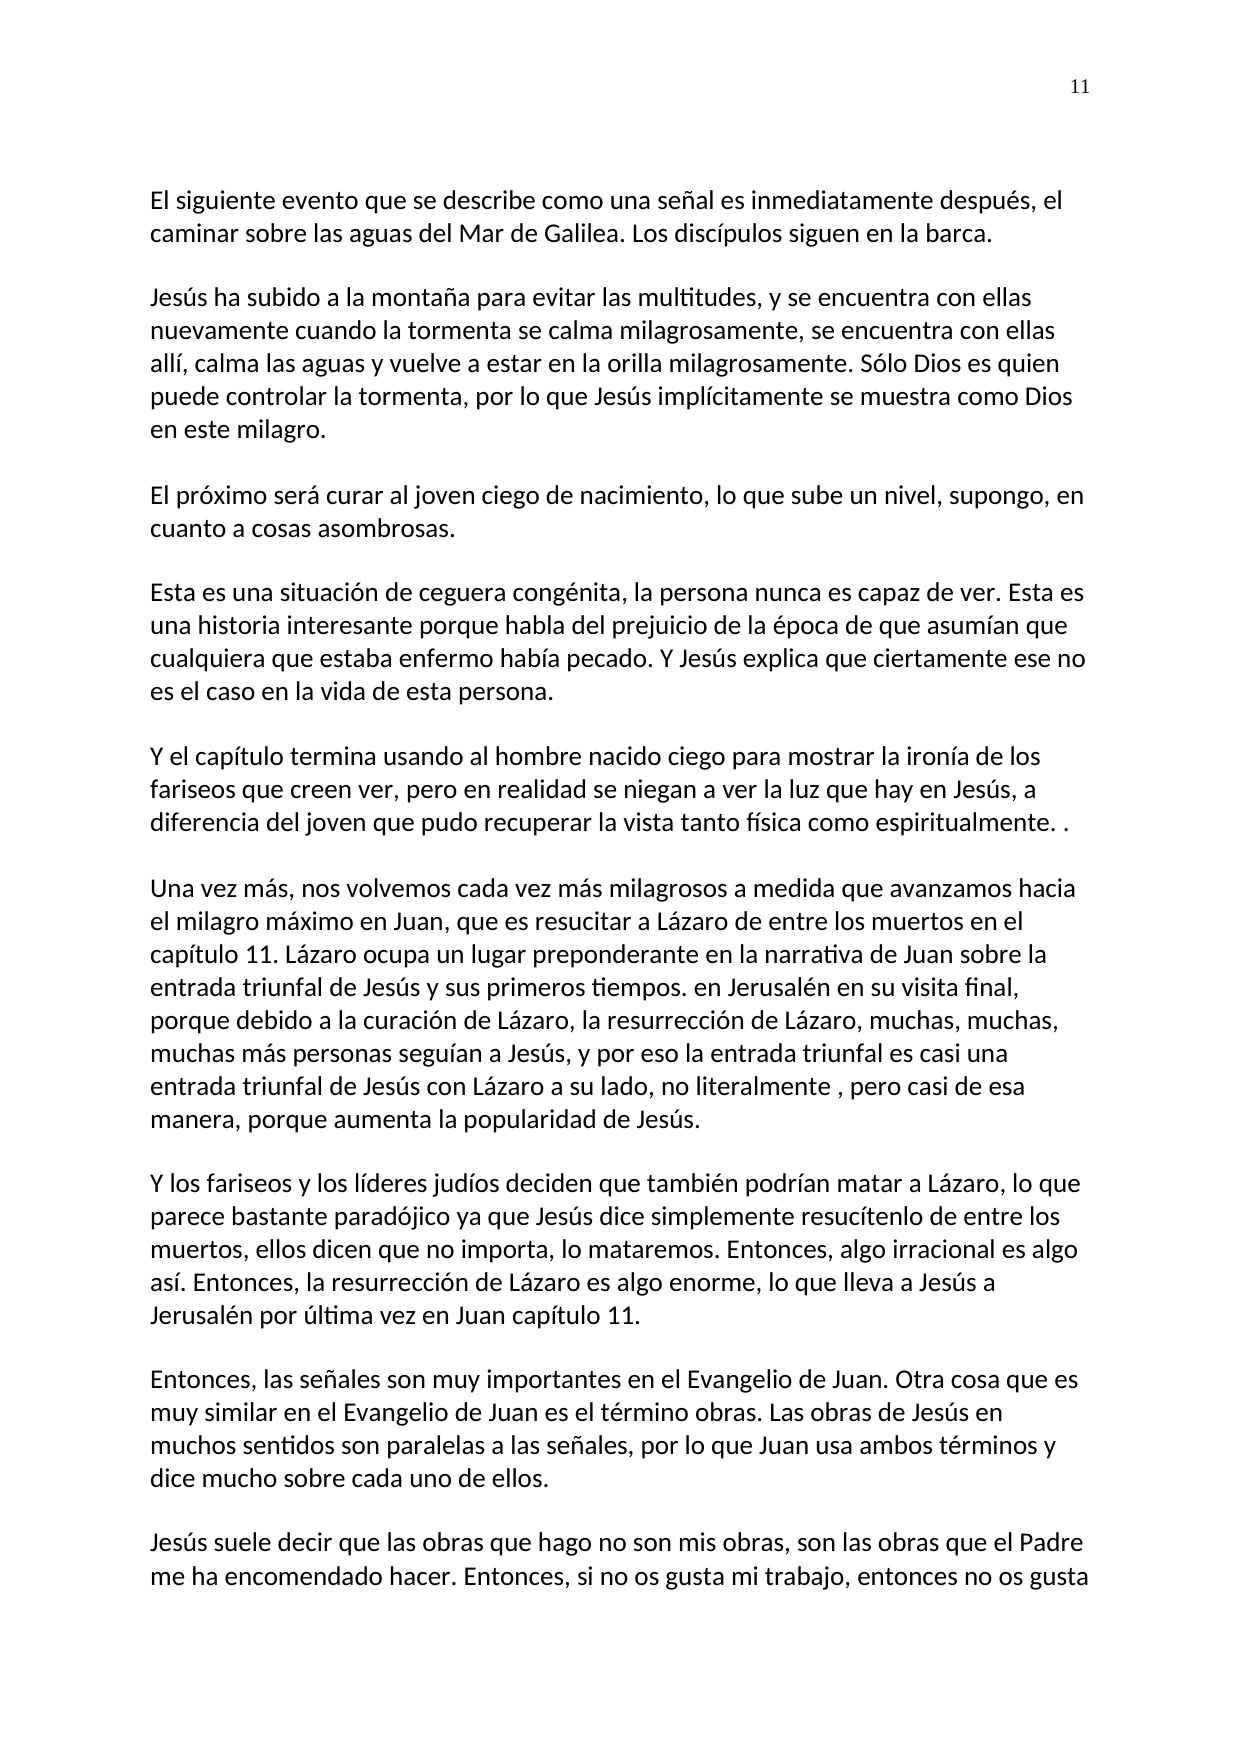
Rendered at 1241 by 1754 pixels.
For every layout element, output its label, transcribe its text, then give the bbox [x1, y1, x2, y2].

text Y el capítulo termina usando al hombre nacido ciego para mostrar la ironía de los fariseos que creen ver, pero en realidad se niegan a ver la luz que hay en Jesús, a diferencia del joven que pudo recuperar la vista tanto física como espiritualmente. . [150, 739, 1090, 838]
text El próximo será curar al joven ciego de nacimiento, lo que sube un nivel, supongo, en cuanto a cosas asombrosas. [150, 478, 1090, 544]
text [150, 1526, 1090, 1592]
text Jesús ha subido a la montaña para evitar las multitudes, y se encuentra con ellas nuevamente cuando la tormenta se calma milagrosamente, se encuentra con ellas allí, calma las aguas y vuelve a estar en la orilla milagrosamente. Sólo Dios es quien puede controlar la tormenta, por lo que Jesús implícitamente se muestra como Dios en este milagro. [150, 280, 1090, 445]
text Entonces, las señales son muy importantes en el Evangelio de Juan. Otra cosa que es muy similar en el Evangelio de Juan es el término obras. Las obras de Jesús en muchos sentidos son paralelas a las señales, por lo que Juan usa ambos términos y dice mucho sobre cada uno de ellos. [150, 1362, 1090, 1494]
text Y los fariseos y los líderes judíos deciden que también podrían matar a Lázaro, lo que parece bastante paradójico ya que Jesús dice simplemente resucítenlo de entre los muertos, ellos dicen que no importa, lo mataremos. Entonces, algo irracional es algo así. Entonces, la resurrección de Lázaro es algo enorme, lo que lleva a Jesús a Jerusalén por última vez en Juan capítulo 11. [150, 1166, 1090, 1331]
text Esta es una situación de ceguera congénita, la persona nunca es capaz de ver. Esta es una historia interesante porque habla del prejuicio de la época de que asumían que cualquiera que estaba enfermo había pecado. Y Jesús explica que ciertamente ese no es el caso en la vida de esta persona. [150, 576, 1090, 708]
text Una vez más, nos volvemos cada vez más milagrosos a medida que avanzamos hacia el milagro máximo en Juan, que es resucitar a Lázaro de entre los muertos en el capítulo 11. Lázaro ocupa un lugar preponderante en la narrativa de Juan sobre la entrada triunfal de Jesús y sus primeros tiempos. en Jerusalén en su visita final, porque debido a la curación de Lázaro, la resurrección de Lázaro, muchas, muchas, muchas más personas seguían a Jesús, y por eso la entrada triunfal es casi una entrada triunfal de Jesús con Lázaro a su lado, no literalmente , pero casi de esa manera, porque aumenta la popularidad de Jesús. [150, 871, 1090, 1135]
text El siguiente evento que se describe como una señal es inmediatamente después, el caminar sobre las aguas del Mar de Galilea. Los discípulos siguen en la barca. [150, 183, 1090, 249]
